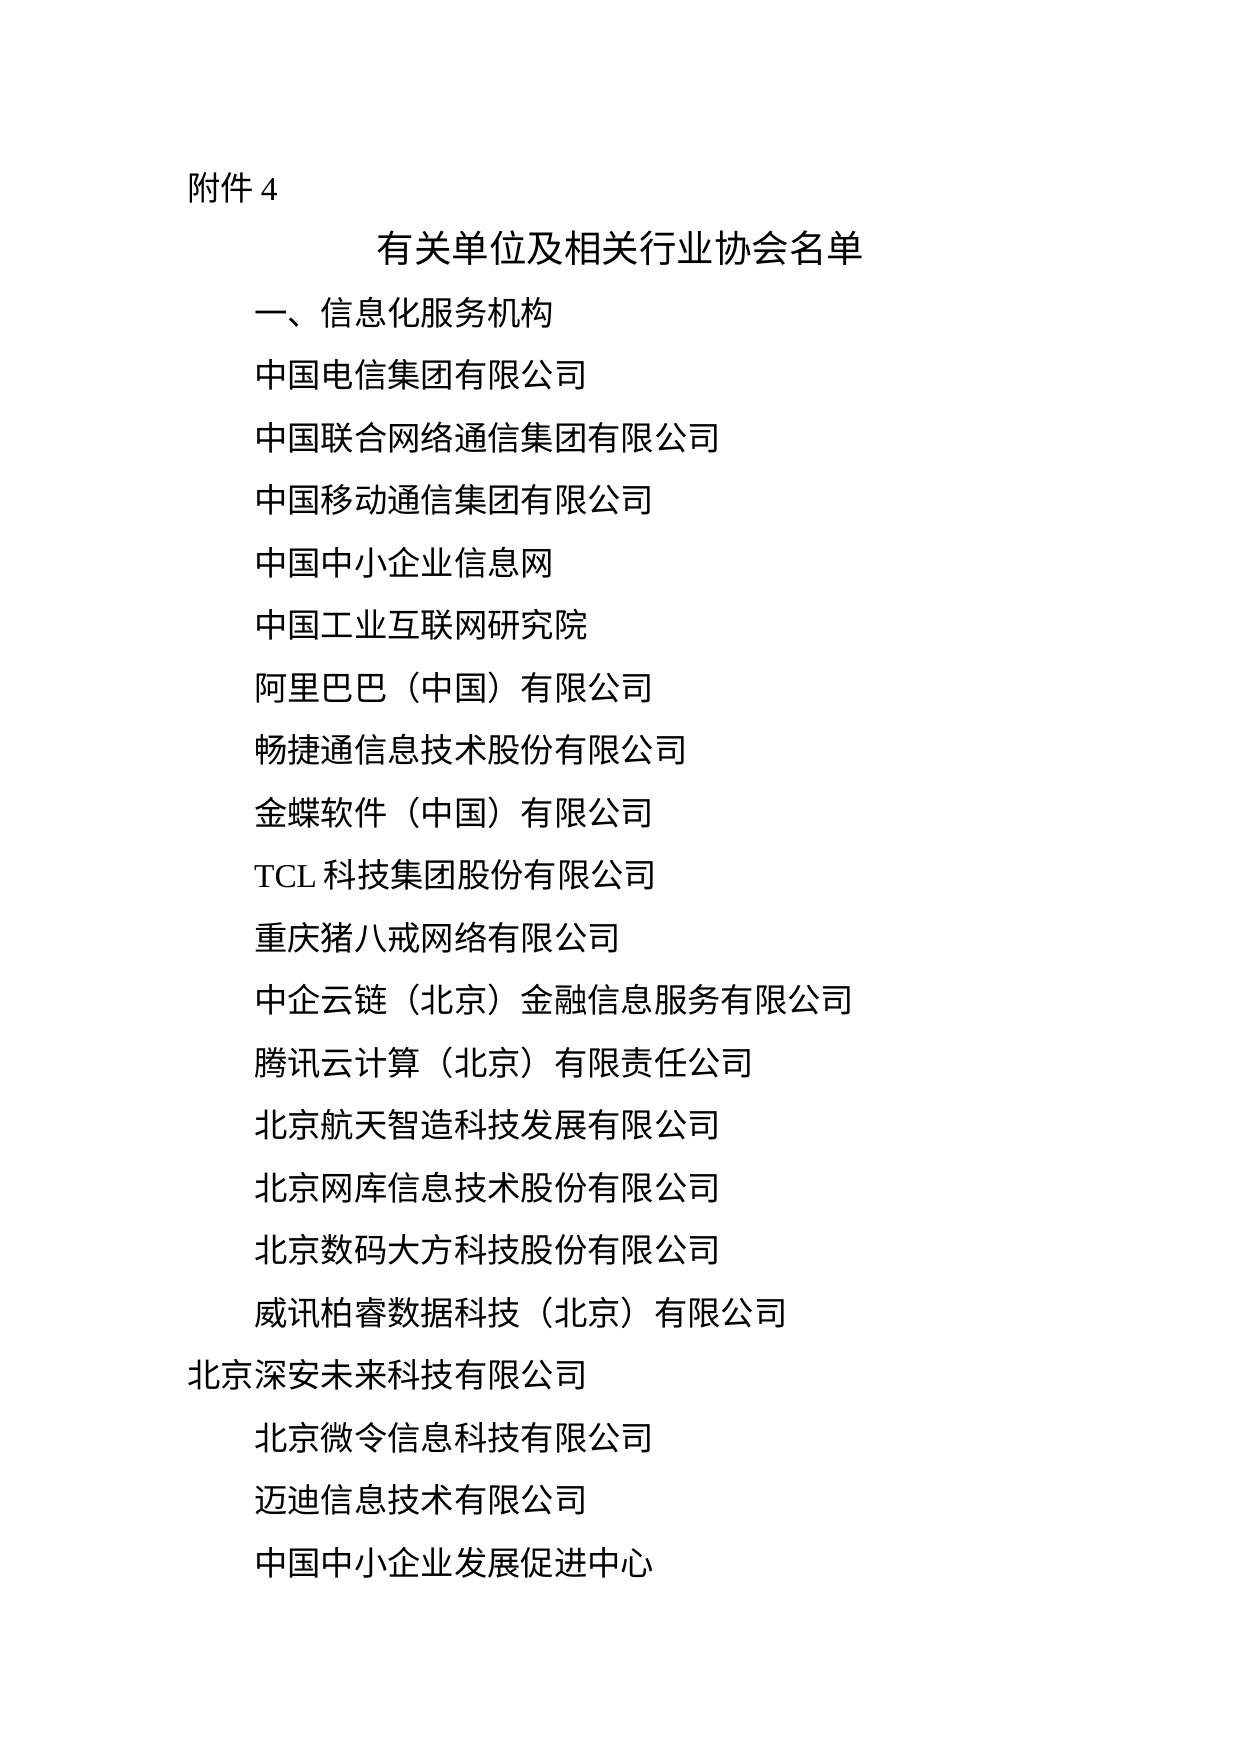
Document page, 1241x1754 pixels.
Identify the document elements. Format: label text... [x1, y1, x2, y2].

text 中国联合网络通信集团有限公司 [187, 400, 1053, 462]
text 北京网库信息技术股份有限公司 [187, 1150, 1053, 1212]
text 北京航天智造科技发展有限公司 [187, 1087, 1053, 1150]
text 中国电信集团有限公司 [187, 337, 1053, 400]
text 有关单位及相关行业协会名单 [187, 212, 1053, 275]
text 重庆猪八戒网络有限公司 [187, 900, 1053, 962]
text 北京深安未来科技有限公司 [187, 1337, 1053, 1400]
text 北京微令信息科技有限公司 [187, 1400, 1053, 1462]
text 附件4 [187, 150, 1053, 212]
text 畅捷通信息技术股份有限公司 [187, 712, 1053, 775]
text 威讯柏睿数据科技（北京）有限公司 [187, 1275, 1053, 1337]
text 中国工业互联网研究院 [187, 587, 1053, 650]
text 中国中小企业发展促进中心 [187, 1525, 1053, 1587]
text TCL科技集团股份有限公司 [187, 837, 1053, 900]
text 金蝶软件（中国）有限公司 [187, 775, 1053, 837]
text 中企云链（北京）金融信息服务有限公司 [187, 962, 1053, 1025]
text 迈迪信息技术有限公司 [187, 1462, 1053, 1525]
text 北京数码大方科技股份有限公司 [187, 1212, 1053, 1275]
text 中国中小企业信息网 [187, 525, 1053, 587]
text 腾讯云计算（北京）有限责任公司 [187, 1025, 1053, 1087]
text 中国移动通信集团有限公司 [187, 462, 1053, 525]
text 一、信息化服务机构 [187, 275, 1053, 337]
text 阿里巴巴（中国）有限公司 [187, 650, 1053, 712]
